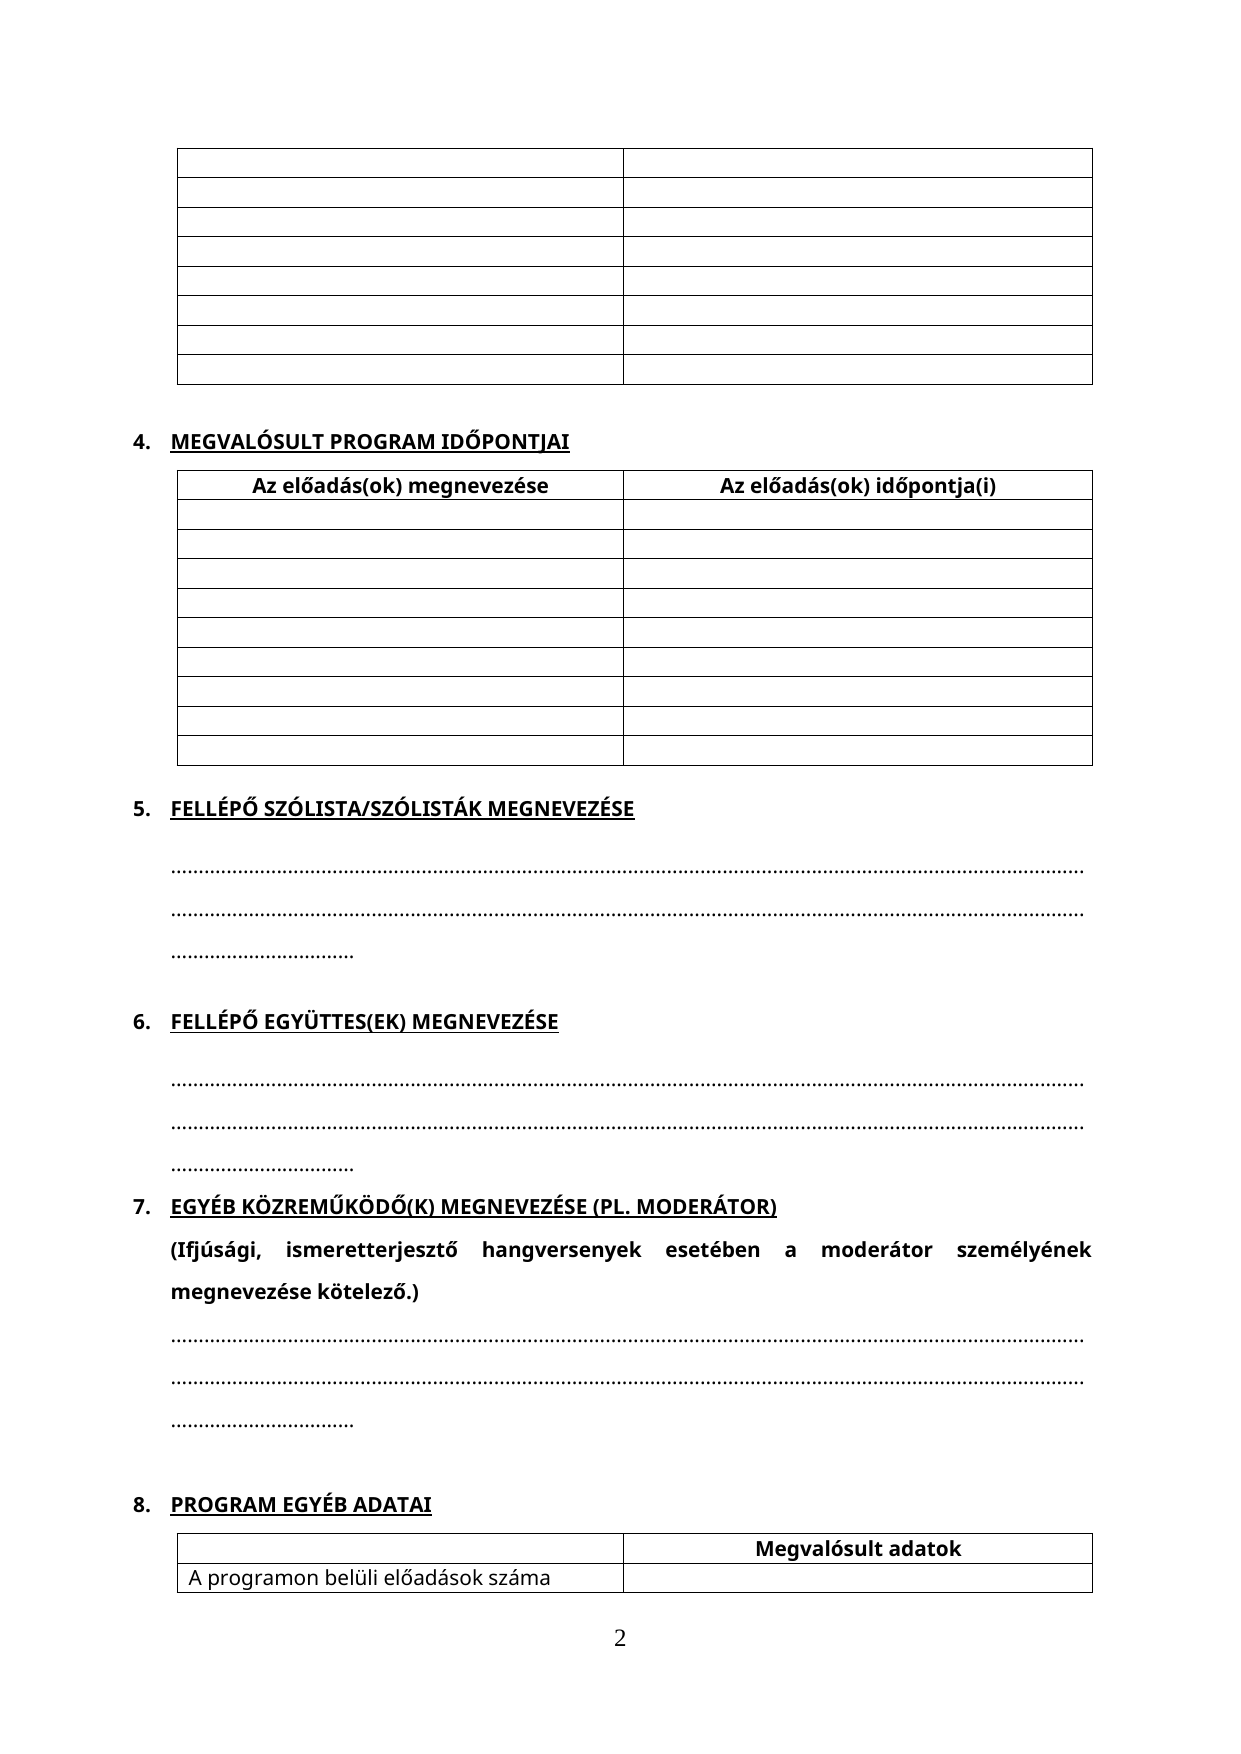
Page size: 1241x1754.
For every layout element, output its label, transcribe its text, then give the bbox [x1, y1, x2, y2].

table_cell [178, 707, 623, 735]
table_cell [624, 149, 1092, 177]
table_cell [624, 648, 1092, 676]
table_cell [178, 296, 623, 324]
table_cell [178, 326, 623, 354]
table_cell [178, 559, 623, 588]
table_cell [624, 677, 1092, 706]
table_cell A programon belüli előadások száma [178, 1564, 623, 1592]
table_cell [624, 208, 1092, 236]
text ......................................................................................................................................................................................................................................................................................................................................................................... [170, 1320, 1093, 1433]
table_cell [624, 559, 1092, 588]
table_header Az előadás(ok) megnevezése [178, 471, 623, 499]
table_cell [624, 736, 1092, 764]
text ......................................................................................................................................................................................................................................................................................................................................................................... [170, 1064, 1093, 1178]
table_cell [178, 530, 623, 558]
table_cell [178, 208, 623, 236]
table_cell [178, 355, 623, 383]
table_cell [178, 736, 623, 764]
table_cell [624, 707, 1092, 735]
table_header [178, 1534, 623, 1562]
list MEGVALÓSULT PROGRAM IDŐPONTJAI [133, 427, 1093, 456]
table_header Megvalósult adatok [624, 1534, 1092, 1562]
text (Ifjúsági, ismeretterjesztő hangversenyek esetében a moderátor személyének megnevezése kötelező.) [170, 1235, 1093, 1306]
table_cell [624, 1564, 1092, 1592]
table_cell [624, 355, 1092, 383]
table_cell [624, 589, 1092, 617]
table_cell [178, 589, 623, 617]
text ......................................................................................................................................................................................................................................................................................................................................................................... [170, 851, 1093, 965]
table_cell [178, 178, 623, 207]
table_cell [624, 618, 1092, 647]
table_cell [624, 296, 1092, 324]
table_cell [178, 267, 623, 295]
table_cell [178, 618, 623, 647]
list FELLÉPŐ SZÓLISTA/SZÓLISTÁK MEGNEVEZÉSE [133, 794, 1093, 823]
table_cell [178, 149, 623, 177]
table_cell [624, 178, 1092, 207]
table_cell [178, 677, 623, 706]
table_cell [624, 326, 1092, 354]
table_cell [624, 237, 1092, 266]
list FELLÉPŐ EGYÜTTES(EK) MEGNEVEZÉSE [133, 1007, 1093, 1036]
table_cell [178, 500, 623, 529]
table_cell [178, 237, 623, 266]
table_cell [624, 500, 1092, 529]
list EGYÉB KÖZREMŰKÖDŐ(K) MEGNEVEZÉSE (PL. MODERÁTOR) [133, 1192, 1093, 1221]
table_cell [624, 530, 1092, 558]
table_header Az előadás(ok) időpontja(i) [624, 471, 1092, 499]
list PROGRAM EGYÉB ADATAI [133, 1490, 1093, 1519]
table_cell [624, 267, 1092, 295]
table_cell [178, 648, 623, 676]
